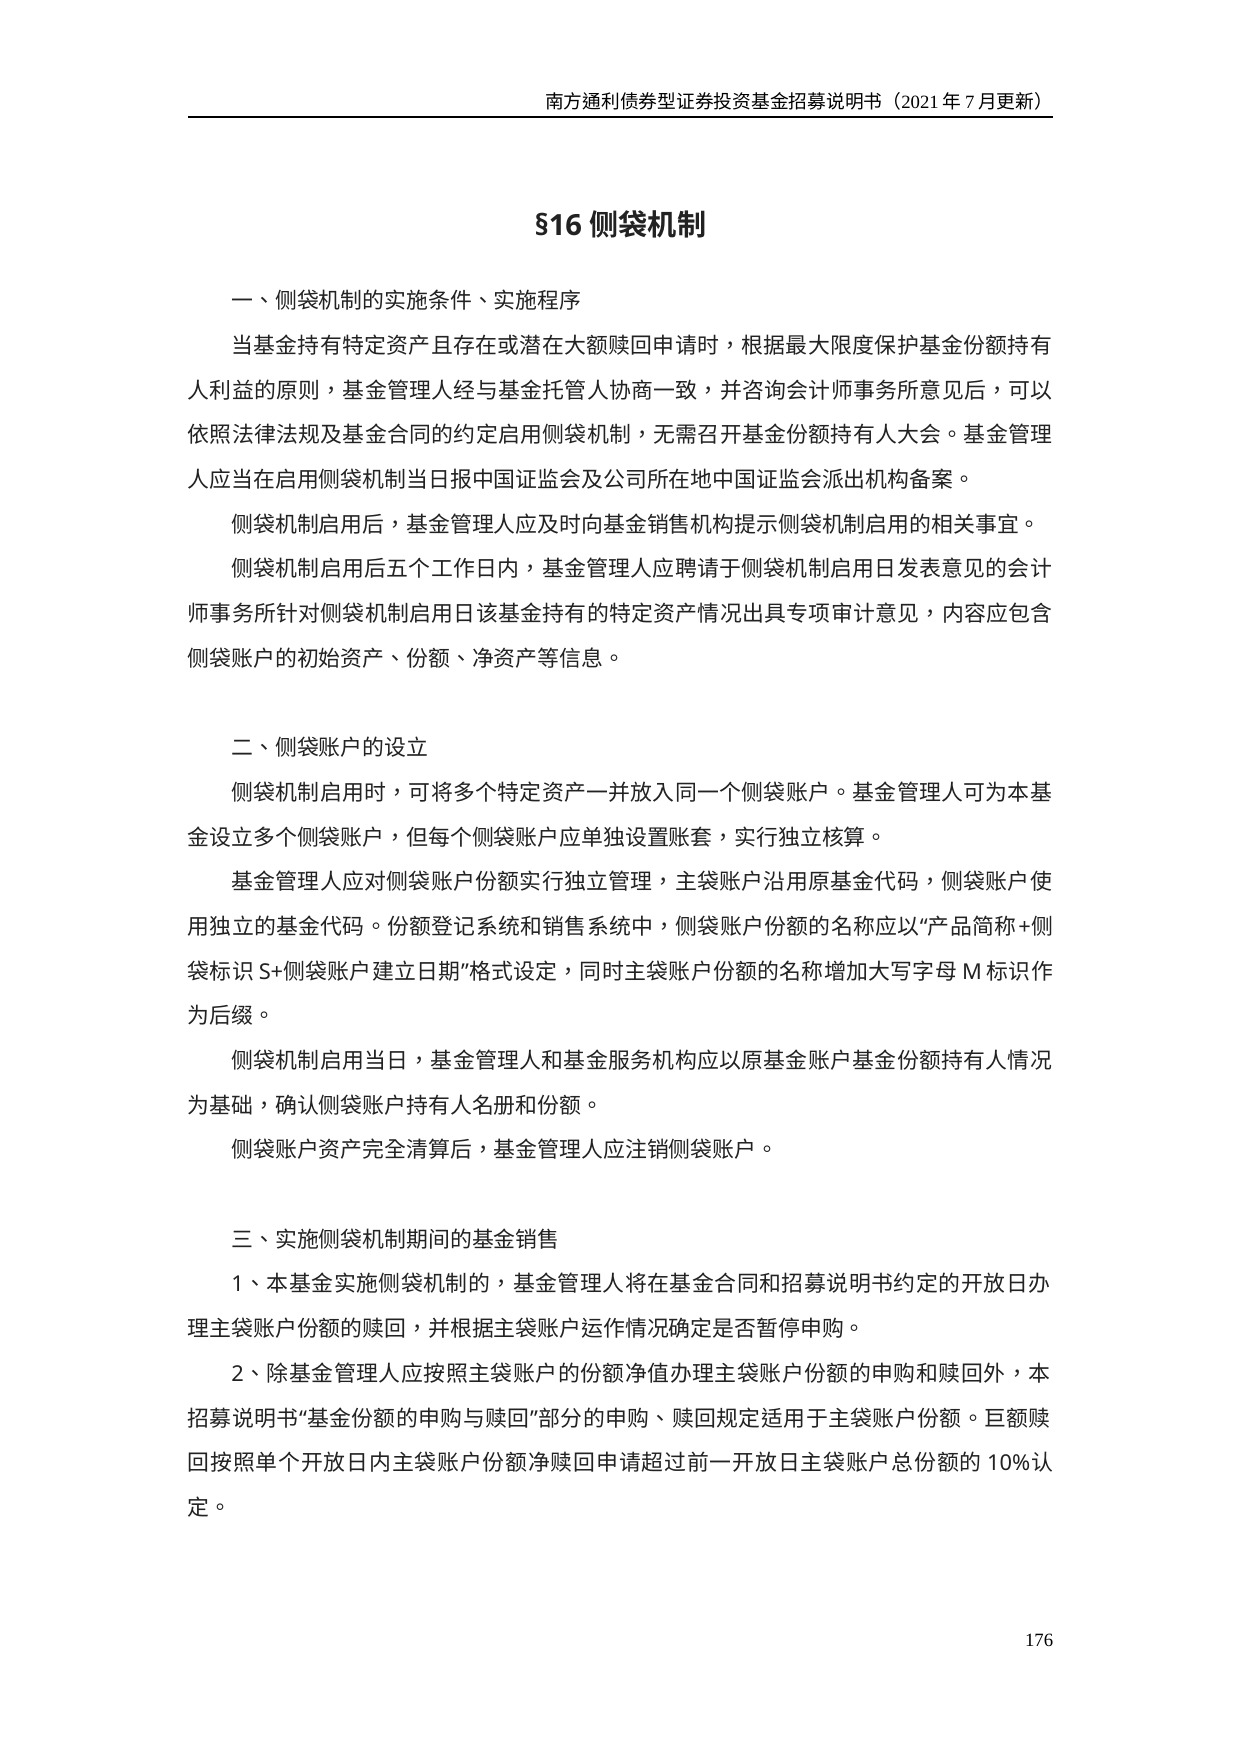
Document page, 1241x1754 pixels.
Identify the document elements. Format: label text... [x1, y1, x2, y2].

text 一、侧袋机制的实施条件、实施程序 [187, 285, 1053, 315]
text 1、本基金实施侧袋机制的，基金管理人将在基金合同和招募说明书约定的开放日办理主袋账户份额的赎回，并根据主袋账户运作情况确定是否暂停申购。 [187, 1268, 1053, 1343]
text 基金管理人应对侧袋账户份额实行独立管理，主袋账户沿用原基金代码，侧袋账户使用独立的基金代码。份额登记系统和销售系统中，侧袋账户份额的名称应以“产品简称+侧袋标识S+侧袋账户建立日期”格式设定，同时主袋账户份额的名称增加大写字母M标识作为后缀。 [187, 866, 1053, 1030]
text 侧袋机制启用当日，基金管理人和基金服务机构应以原基金账户基金份额持有人情况为基础，确认侧袋账户持有人名册和份额。 [187, 1045, 1053, 1119]
text 侧袋机制启用时，可将多个特定资产一并放入同一个侧袋账户。基金管理人可为本基金设立多个侧袋账户，但每个侧袋账户应单独设置账套，实行独立核算。 [187, 777, 1053, 851]
text 当基金持有特定资产且存在或潜在大额赎回申请时，根据最大限度保护基金份额持有人利益的原则，基金管理人经与基金托管人协商一致，并咨询会计师事务所意见后，可以依照法律法规及基金合同的约定启用侧袋机制，无需召开基金份额持有人大会。基金管理人应当在启用侧袋机制当日报中国证监会及公司所在地中国证监会派出机构备案。 [187, 330, 1053, 494]
text 2、除基金管理人应按照主袋账户的份额净值办理主袋账户份额的申购和赎回外，本招募说明书“基金份额的申购与赎回”部分的申购、赎回规定适用于主袋账户份额。巨额赎回按照单个开放日内主袋账户份额净赎回申请超过前一开放日主袋账户总份额的10%认定。 [187, 1358, 1053, 1522]
text 二、侧袋账户的设立 [187, 732, 1053, 762]
text 三、实施侧袋机制期间的基金销售 [187, 1224, 1053, 1253]
text 侧袋机制启用后五个工作日内，基金管理人应聘请于侧袋机制启用日发表意见的会计师事务所针对侧袋机制启用日该基金持有的特定资产情况出具专项审计意见，内容应包含侧袋账户的初始资产、份额、净资产等信息。 [187, 553, 1053, 673]
text §16 侧袋机制 [187, 191, 1053, 256]
text 侧袋机制启用后，基金管理人应及时向基金销售机构提示侧袋机制启用的相关事宜。 [187, 509, 1053, 538]
text 侧袋账户资产完全清算后，基金管理人应注销侧袋账户。 [187, 1134, 1053, 1164]
